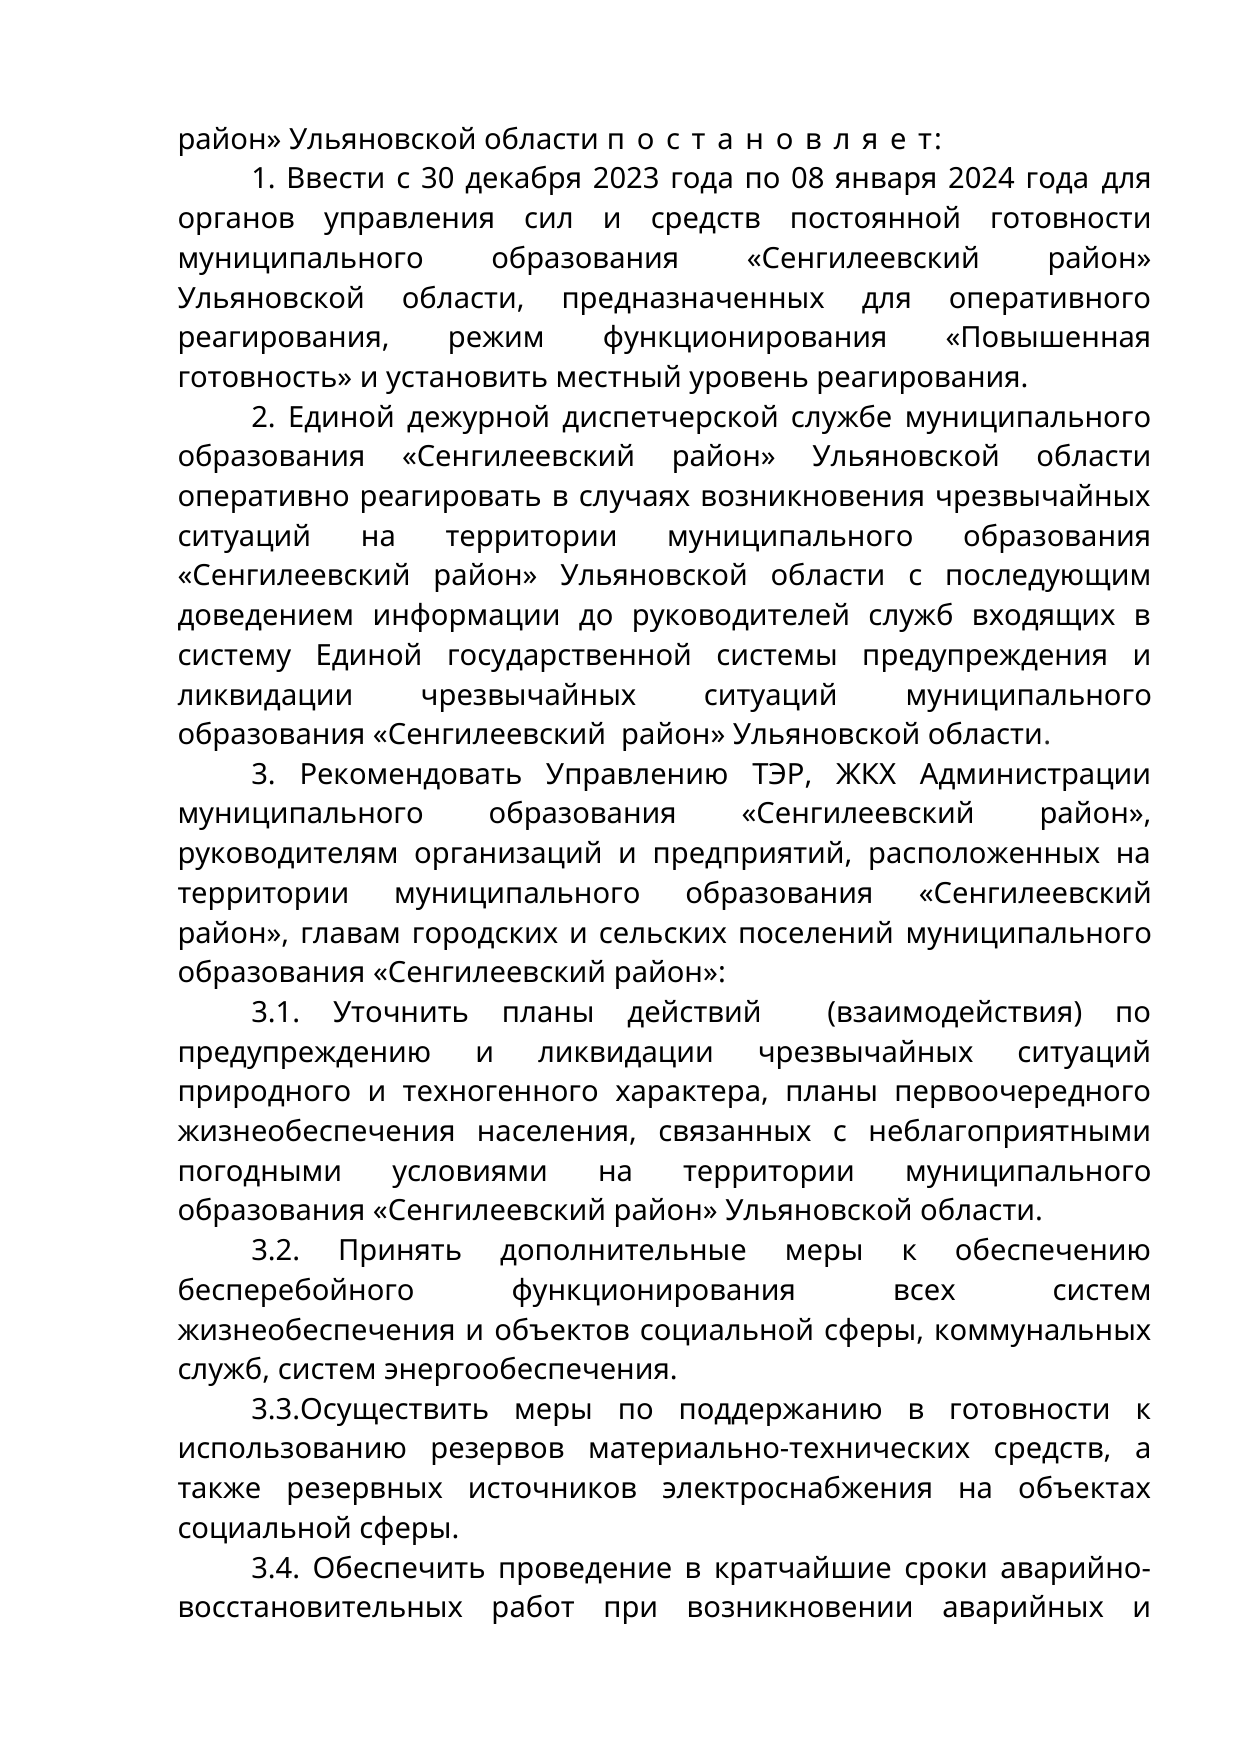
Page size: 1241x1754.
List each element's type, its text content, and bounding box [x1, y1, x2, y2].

text 2. Единой дежурной диспетчерской службе муниципального образования «Сенгилеевский район» Ульяновской области оперативно реагировать в случаях возникновения чрезвычайных ситуаций на территории муниципального образования «Сенгилеевский район» Ульяновской области с последующим доведением информации до руководителей служб входящих в систему Единой государственной системы предупреждения и ликвидации чрезвычайных ситуаций муниципального образования «Сенгилеевский район» Ульяновской области. [177, 396, 1152, 674]
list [177, 1547, 1152, 1626]
list 3.3.Осуществить меры по поддержанию в готовности к использованию резервов материально-технических средств, а также резервных источников электроснабжения на объектах социальной сферы. [177, 1388, 1152, 1547]
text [177, 118, 1152, 158]
text 1. Ввести с 30 декабря 2023 года по 08 января 2024 года для органов управления сил и средств постоянной готовности муниципального образования «Сенгилеевский район» Ульяновской области, предназначенных для оперативного реагирования, режим функционирования «Повышенная готовность» и установить местный уровень реагирования. [177, 158, 1152, 396]
text 3. Рекомендовать Управлению ТЭР, ЖКХ Администрации муниципального образования «Сенгилеевский район», руководителям организаций и предприятий, расположенных на территории муниципального образования «Сенгилеевский район», главам городских и сельских поселений муниципального образования «Сенгилеевский район»: [177, 753, 1152, 991]
list 3.2. Принять дополнительные меры к обеспечению бесперебойного функционирования всех систем жизнеобеспечения и объектов социальной сферы, коммунальных служб, систем энергообеспечения. [177, 1229, 1152, 1388]
list 3.1. Уточнить планы действий (взаимодействия) по предупреждению и ликвидации чрезвычайных ситуаций природного и техногенного характера, планы первоочередного жизнеобеспечения населения, связанных с неблагоприятными погодными условиями на территории муниципального образования «Сенгилеевский район» Ульяновской области. [177, 991, 1152, 1229]
text 2. Единой дежурной диспетчерской службе муниципального образования «Сенгилеевский район» Ульяновской области оперативно реагировать в случаях возникновения чрезвычайных ситуаций на территории муниципального образования «Сенгилеевский район» Ульяновской области с последующим доведением информации до руководителей служб входящих в систему Единой государственной системы предупреждения и ликвидации чрезвычайных ситуаций муниципального образования «Сенгилеевский район» Ульяновской области. [177, 674, 1152, 753]
